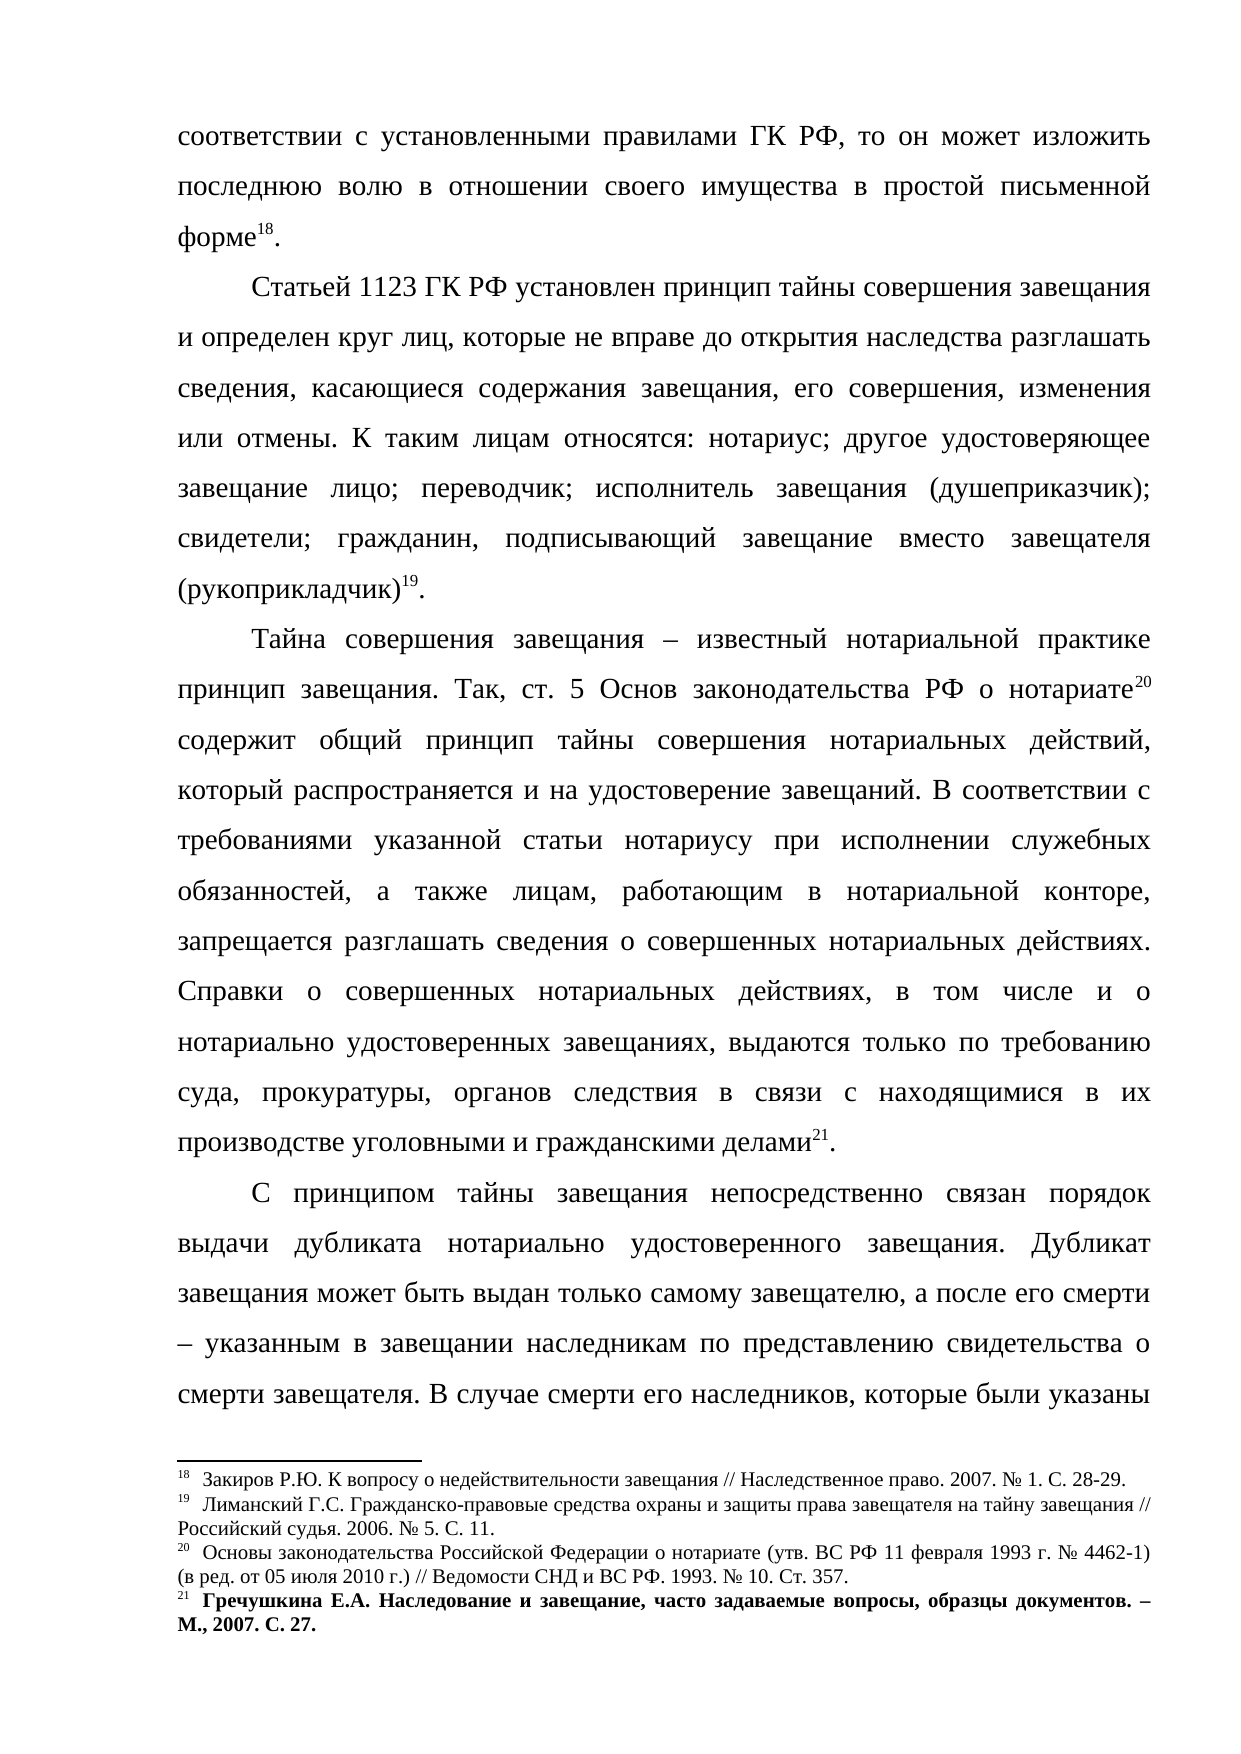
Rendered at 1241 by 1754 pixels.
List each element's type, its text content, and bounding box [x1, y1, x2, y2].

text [177, 118, 1152, 252]
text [177, 1175, 1152, 1409]
text Тайна совершения завещания – известный нотариальной практике принцип завещания. Так, ст. 5 Основ законодательства РФ о нотариате содержит общий принцип тайны совершения нотариальных действий, который распространяется и на удостоверение завещаний. В соответствии с требованиями указанной статьи нотариусу при исполнении служебных обязанностей, а также лицам, работающим в нотариальной конторе, запрещается разглашать сведения о совершенных нотариальных действиях. Справки о совершенных нотариальных действиях, в том числе и о нотариально удостоверенных завещаниях, выдаются только по требованию суда, прокуратуры, органов следствия в связи с находящимися в их производстве уголовными и гражданскими делами. [177, 621, 1152, 1158]
text Статьей 1123 ГК РФ установлен принцип тайны совершения завещания и определен круг лиц, которые не вправе до открытия наследства разглашать сведения, касающиеся содержания завещания, его совершения, изменения или отмены. К таким лицам относятся: нотариус; другое удостоверяющее завещание лицо; переводчик; исполнитель завещания (душеприказчик); свидетели; гражданин, подписывающий завещание вместо завещателя (рукоприкладчик). [177, 269, 1152, 604]
